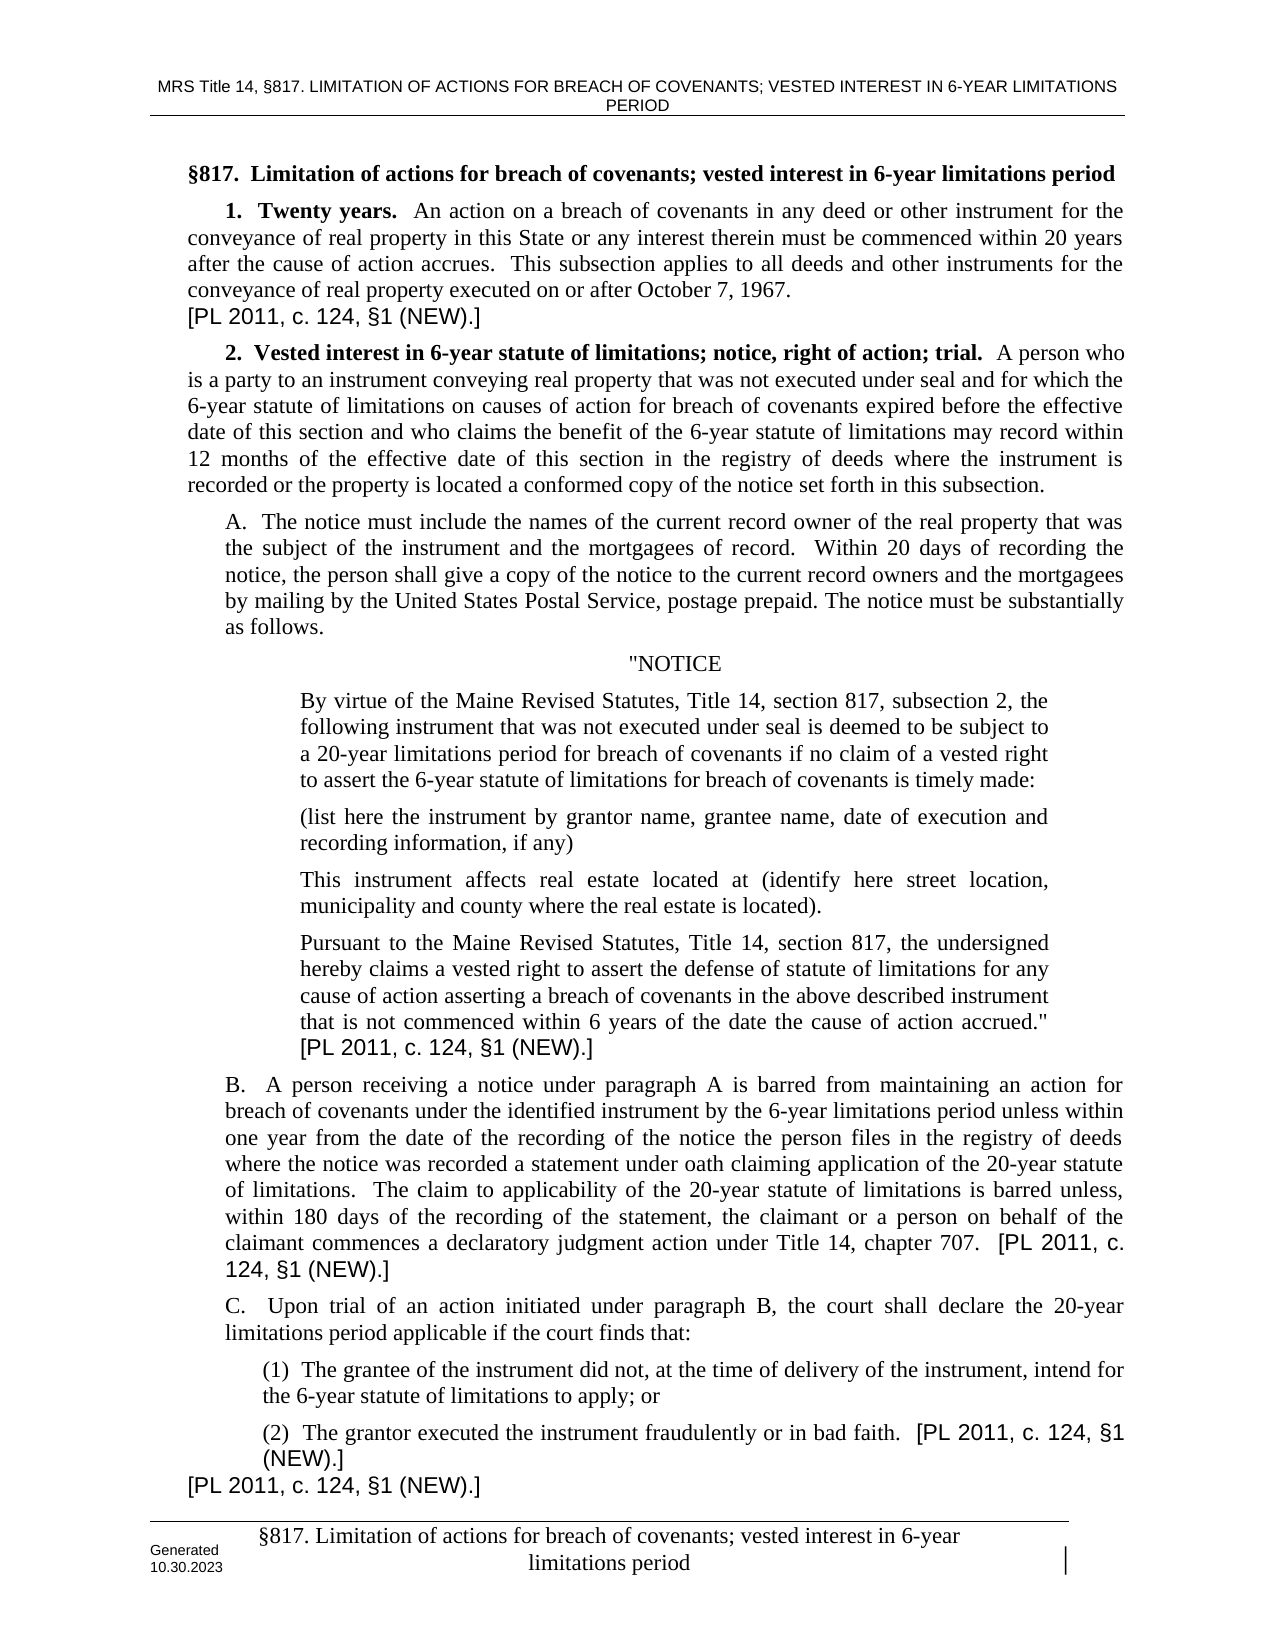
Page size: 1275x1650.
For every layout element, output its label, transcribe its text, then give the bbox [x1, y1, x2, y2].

text Pursuant to the Maine Revised Statutes, Title 14, section 817, the undersigned hereby claims a vested right to assert the defense of statute of limitations for any cause of action asserting a breach of covenants in the above described instrument that is not commenced within 6 years of the date the cause of action accrued." [PL 2011, c. 124, §1 (NEW).] [300, 929, 1050, 1061]
text B. A person receiving a notice under paragraph A is barred from maintaining an action for breach of covenants under the identified instrument by the 6-year limitations period unless within one year from the date of the recording of the notice the person files in the registry of deeds where the notice was recorded a statement under oath claiming application of the 20-year statute of limitations. The claim to applicability of the 20-year statute of limitations is barred unless, within 180 days of the recording of the statement, the claimant or a person on behalf of the claimant commences a declaratory judgment action under Title 14, chapter 707. [PL 2011, c. 124, §1 (NEW).] [225, 1071, 1125, 1282]
text 1. Twenty years. An action on a breach of covenants in any deed or other instrument for the conveyance of real property in this State or any interest therein must be commenced within 20 years after the cause of action accrues. This subsection applies to all deeds and other instruments for the conveyance of real property executed on or after October 7, 1967. [187, 197, 1125, 303]
text (2) The grantor executed the instrument fraudulently or in bad faith. [PL 2011, c. 124, §1 (NEW).] [262, 1419, 1125, 1472]
text 2. Vested interest in 6-year statute of limitations; notice, right of action; trial. A person who is a party to an instrument conveying real property that was not executed under seal and for which the 6-year statute of limitations on causes of action for breach of covenants expired before the effective date of this section and who claims the benefit of the 6-year statute of limitations may record within 12 months of the effective date of this section in the registry of deeds where the instrument is recorded or the property is located a conformed copy of the notice set forth in this subsection. [187, 339, 1125, 497]
text [PL 2011, c. 124, §1 (NEW).] [187, 1472, 1125, 1498]
text "NOTICE [225, 650, 1125, 676]
text [PL 2011, c. 124, §1 (NEW).] [187, 303, 1125, 329]
text This instrument affects real estate located at (identify here street location, municipality and county where the real estate is located). [300, 866, 1050, 918]
text By virtue of the Maine Revised Statutes, Title 14, section 817, subsection 2, the following instrument that was not executed under seal is deemed to be subject to a 20-year limitations period for breach of covenants if no claim of a vested right to assert the 6-year statute of limitations for breach of covenants is timely made: [300, 687, 1050, 792]
text C. Upon trial of an action initiated under paragraph B, the court shall declare the 20-year limitations period applicable if the court finds that: [225, 1292, 1125, 1345]
text (1) The grantee of the instrument did not, at the time of delivery of the instrument, intend for the 6-year statute of limitations to apply; or [262, 1356, 1125, 1408]
text (list here the instrument by grantor name, grantee name, date of execution and recording information, if any) [300, 803, 1050, 855]
text §817. Limitation of actions for breach of covenants; vested interest in 6-year limitations period [187, 160, 1125, 187]
text A. The notice must include the names of the current record owner of the real property that was the subject of the instrument and the mortgagees of record. Within 20 days of recording the notice, the person shall give a copy of the notice to the current record owners and the mortgagees by mailing by the United States Postal Service, postage prepaid. The notice must be substantially as follows. [225, 508, 1125, 640]
